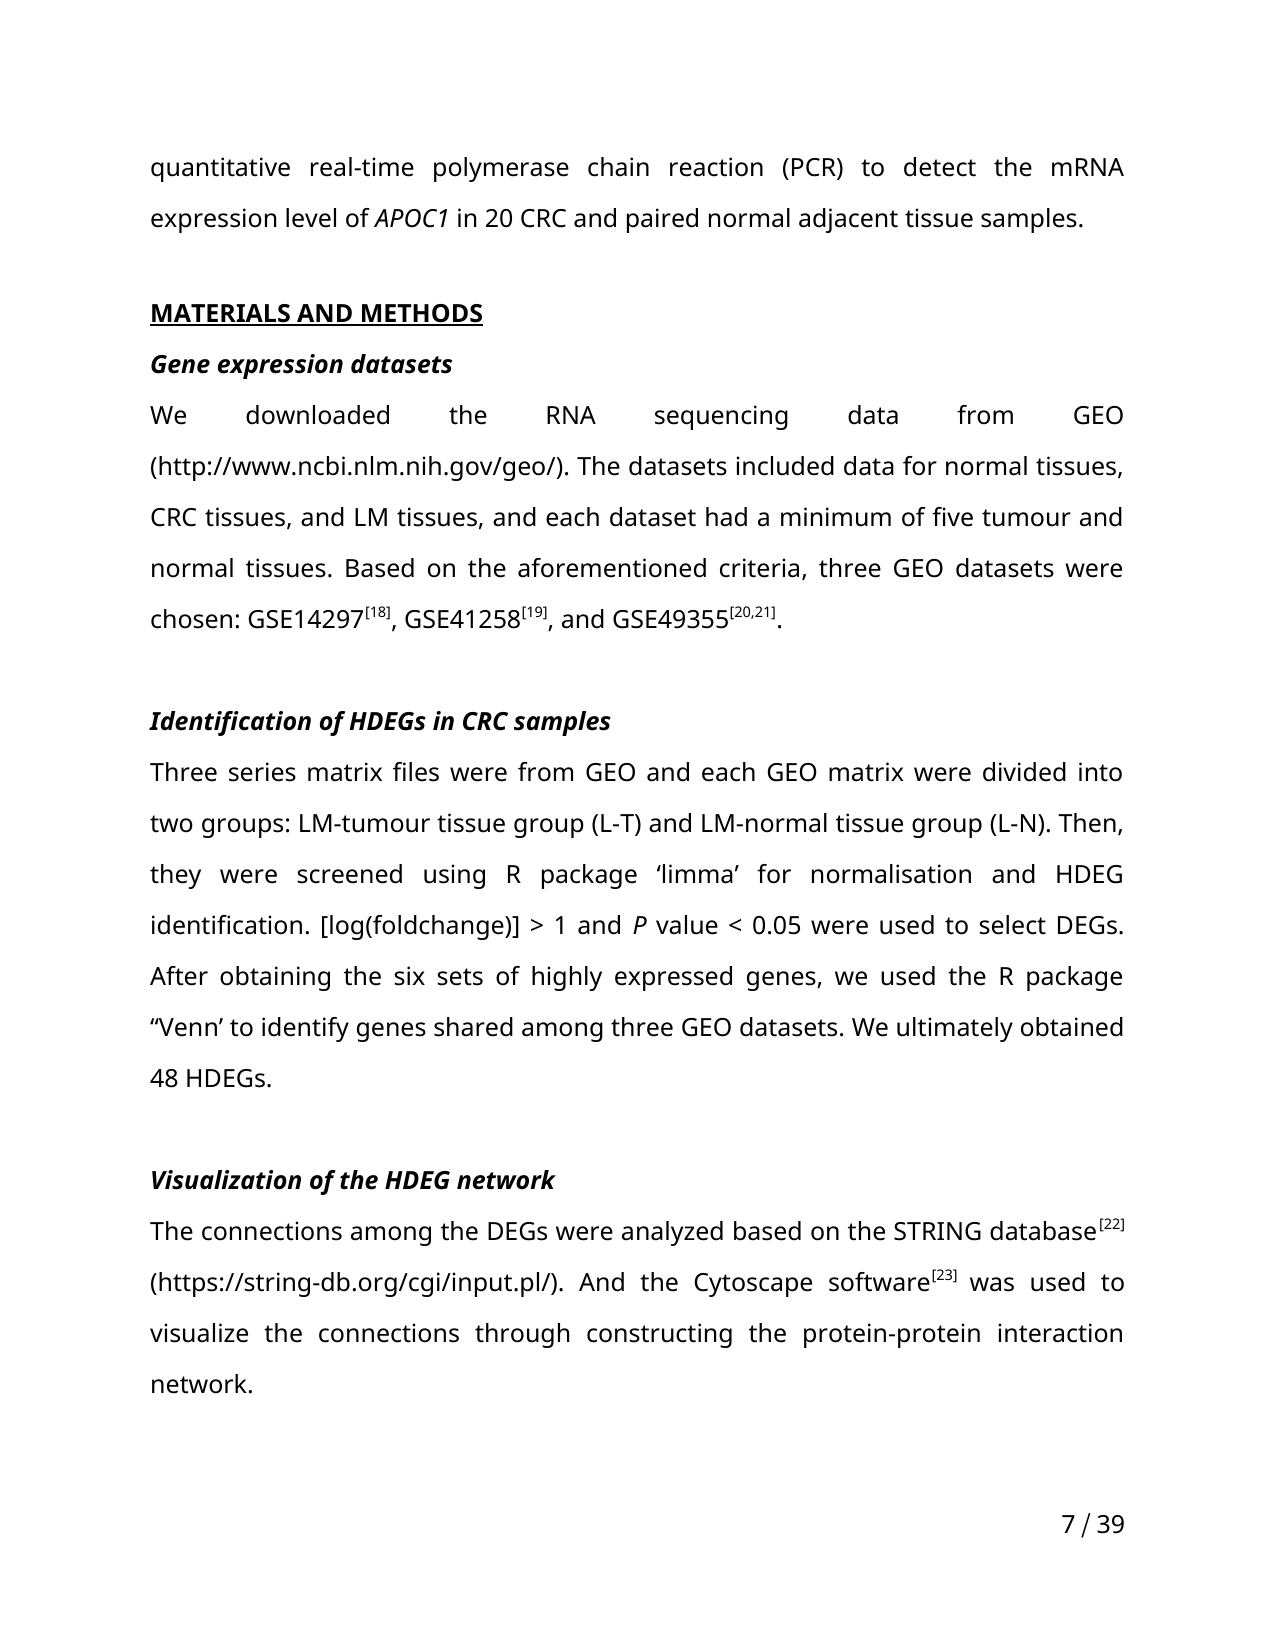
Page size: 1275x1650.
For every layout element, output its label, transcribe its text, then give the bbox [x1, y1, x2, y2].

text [150, 150, 1125, 235]
text Gene expression datasets [150, 346, 1125, 380]
text We downloaded the RNA sequencing data from GEO (http://www.ncbi.nlm.nih.gov/geo/). The datasets included data for normal tissues, CRC tissues, and LM tissues, and each dataset had a minimum of five tumour and normal tissues. Based on the aforementioned criteria, three GEO datasets were chosen: GSE14297[18], GSE41258[19], and GSE49355[20,21]. [150, 397, 1125, 636]
text Identification of HDEGs in CRC samples [150, 703, 1125, 738]
text Three series matrix files were from GEO and each GEO matrix were divided into two groups: LM-tumour tissue group (L-T) and LM-normal tissue group (L-N). Then, they were screened using R package ‘limma’ for normalisation and HDEG identification. [log(foldchange)] > 1 and P value < 0.05 were used to select DEGs. After obtaining the six sets of highly expressed genes, we used the R package ‘‘Venn’ to identify genes shared among three GEO datasets. We ultimately obtained 48 HDEGs. [150, 754, 1125, 1095]
text The connections among the DEGs were analyzed based on the STRING database[22] (https://string-db.org/cgi/input.pl/). And the Cytoscape software[23] was used to visualize the connections through constructing the protein-protein interaction network. [150, 1214, 1125, 1401]
text MATERIALS AND METHODS [150, 295, 1125, 329]
text Visualization of the HDEG network [150, 1163, 1125, 1197]
